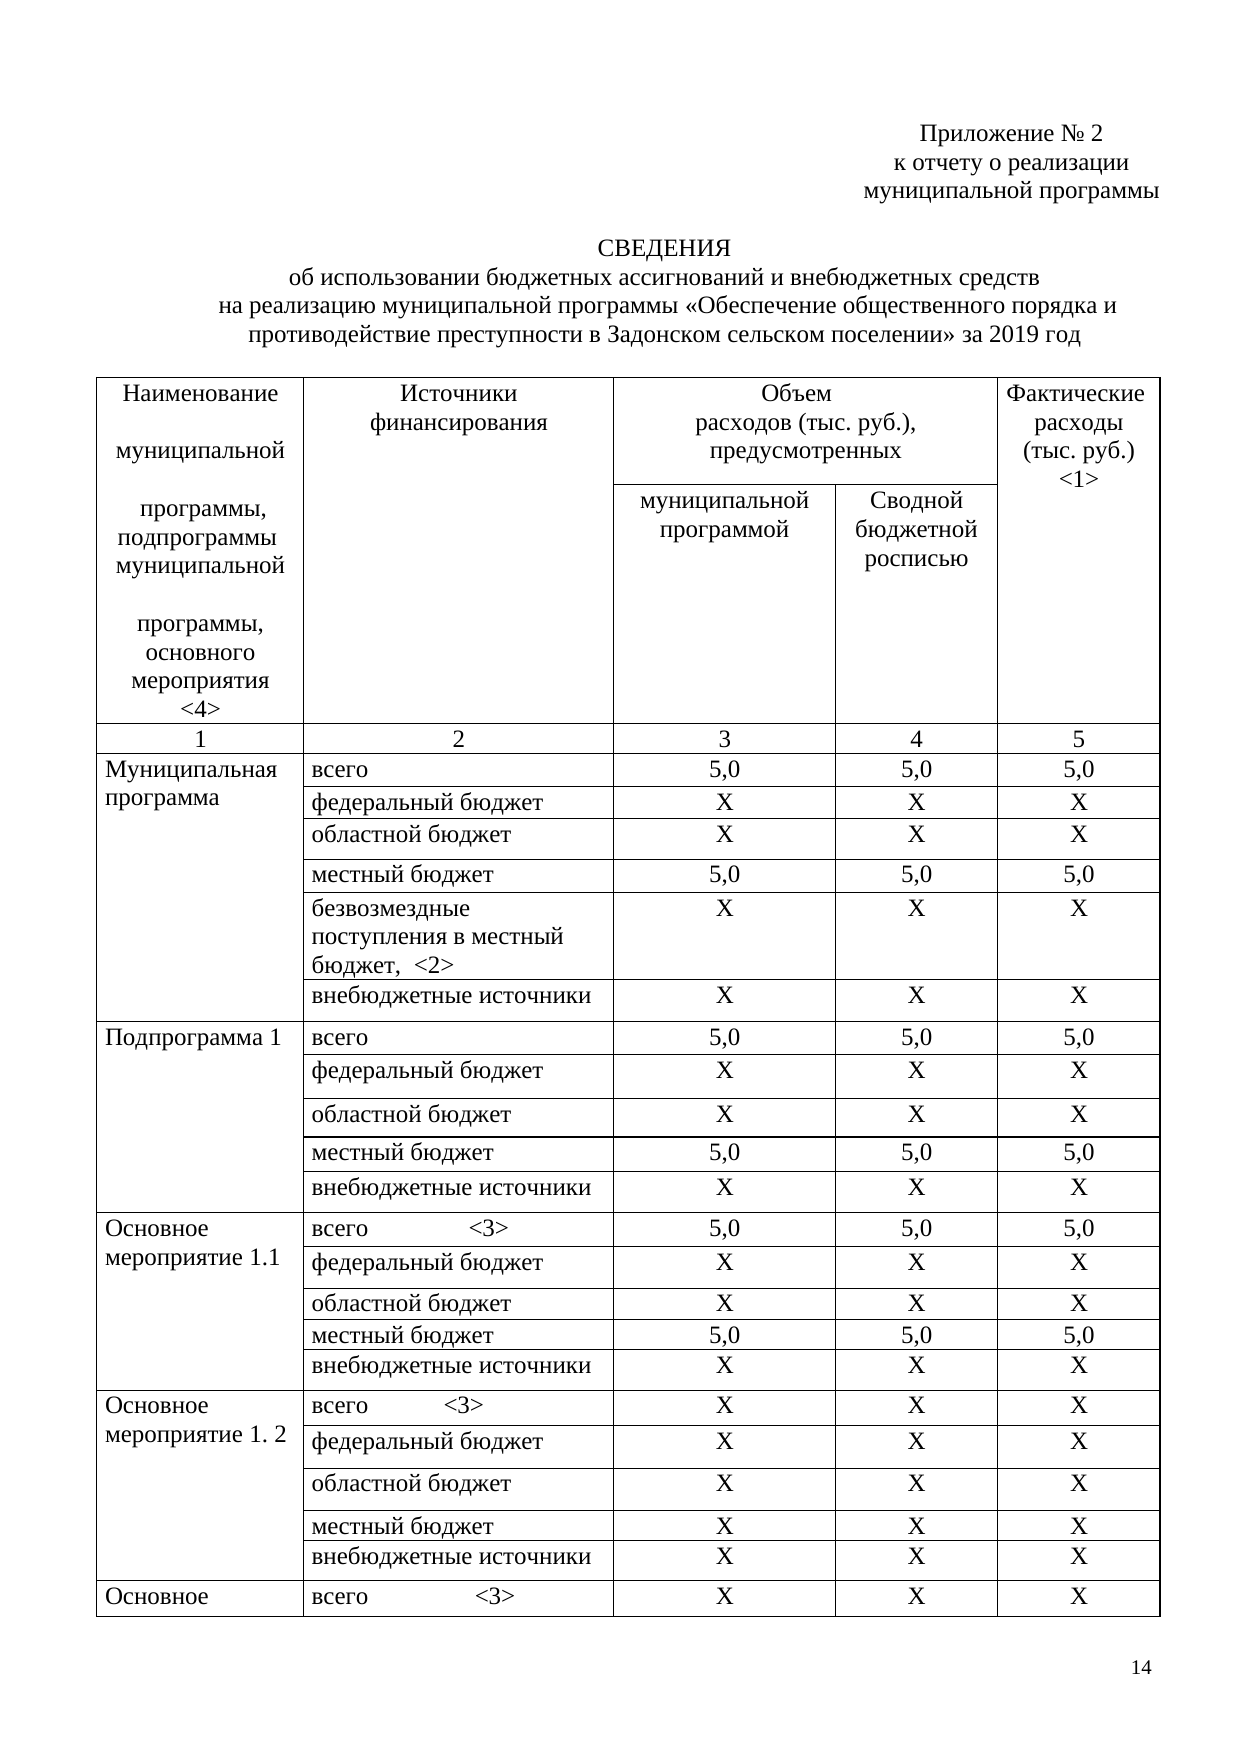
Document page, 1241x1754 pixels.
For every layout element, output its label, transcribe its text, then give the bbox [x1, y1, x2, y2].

table_cell Х [836, 1099, 997, 1136]
table_cell федеральный бюджет [304, 787, 613, 818]
text об использовании бюджетных ассигнований и внебюджетных средств [177, 262, 1152, 291]
table_cell Х [614, 1289, 835, 1319]
table_cell муниципальной программой [614, 485, 835, 723]
table_cell 5,0 [836, 1213, 997, 1246]
table_cell Х [614, 787, 835, 818]
table_cell Х [998, 1426, 1159, 1467]
table_cell Х [836, 1581, 997, 1616]
table_cell Основное мероприятие 1.1 [97, 1213, 303, 1389]
table_cell всего [304, 1022, 613, 1054]
table_cell Х [836, 980, 997, 1021]
table_cell Х [998, 893, 1159, 979]
table_cell 5,0 [998, 1138, 1159, 1171]
table_cell Х [614, 893, 835, 979]
table_cell Х [998, 819, 1159, 858]
table_cell Х [998, 1289, 1159, 1319]
table_cell 5,0 [998, 754, 1159, 786]
table_cell 5,0 [614, 1022, 835, 1054]
table_cell безвозмездные поступления в местный бюджет, <2> [304, 893, 613, 979]
table_cell Х [836, 1289, 997, 1319]
table_cell всего <3> [304, 1581, 613, 1616]
table_cell Х [998, 1511, 1159, 1540]
table_cell местный бюджет [304, 1511, 613, 1540]
table_cell Х [614, 1055, 835, 1098]
table_header Объем расходов (тыс. руб.), предусмотренных [614, 378, 997, 484]
table_cell всего [304, 754, 613, 786]
table_cell 5,0 [614, 1213, 835, 1246]
table_cell Х [998, 1099, 1159, 1136]
table_cell 5,0 [836, 1022, 997, 1054]
table_header Источники финансирования [304, 378, 613, 723]
table_cell Х [614, 1511, 835, 1540]
table_cell Х [614, 1541, 835, 1580]
table_cell Х [836, 1469, 997, 1510]
table_cell Х [998, 787, 1159, 818]
table_cell всего <3> [304, 1213, 613, 1246]
table_cell федеральный бюджет [304, 1055, 613, 1098]
table_cell областной бюджет [304, 819, 613, 858]
table_cell Х [998, 1172, 1159, 1212]
table_cell Х [836, 1391, 997, 1425]
table_cell 5,0 [614, 1320, 835, 1349]
table_cell Х [836, 1247, 997, 1287]
table_cell внебюджетные источники [304, 1172, 613, 1212]
table_cell внебюджетные источники [304, 1350, 613, 1389]
table_cell Х [998, 980, 1159, 1021]
table_cell Х [998, 1391, 1159, 1425]
table_cell 5 [998, 724, 1159, 753]
table_cell местный бюджет [304, 1138, 613, 1171]
table_cell 5,0 [998, 1213, 1159, 1246]
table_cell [97, 1581, 303, 1616]
text Приложение № 2 [842, 118, 1181, 147]
table_cell местный бюджет [304, 1320, 613, 1349]
table_cell Х [614, 819, 835, 858]
table_cell 5,0 [614, 754, 835, 786]
table_cell Х [836, 893, 997, 979]
table_cell Х [836, 787, 997, 818]
table_cell Х [836, 1541, 997, 1580]
table_header Фактические расходы (тыс. руб.) <1> [998, 378, 1159, 723]
table_cell Х [998, 1469, 1159, 1510]
table_cell федеральный бюджет [304, 1426, 613, 1467]
table_cell внебюджетные источники [304, 1541, 613, 1580]
table_cell Х [836, 1055, 997, 1098]
table_cell 5,0 [998, 860, 1159, 892]
table_cell Х [998, 1350, 1159, 1389]
table_cell областной бюджет [304, 1289, 613, 1319]
table_cell Сводной бюджетной росписью [836, 485, 997, 723]
table_cell 5,0 [614, 860, 835, 892]
table_cell Х [614, 1172, 835, 1212]
text СВЕДЕНИЯ [177, 233, 1152, 262]
table_cell Х [614, 1099, 835, 1136]
table_cell Х [836, 1511, 997, 1540]
table_cell федеральный бюджет [304, 1247, 613, 1287]
table_cell Х [998, 1541, 1159, 1580]
table_cell областной бюджет [304, 1099, 613, 1136]
table_cell Х [614, 980, 835, 1021]
table_cell Х [998, 1247, 1159, 1287]
table_cell 5,0 [614, 1138, 835, 1171]
table_cell областной бюджет [304, 1469, 613, 1510]
table_cell 5,0 [998, 1022, 1159, 1054]
table_cell Х [614, 1469, 835, 1510]
table_cell Х [836, 819, 997, 858]
table_cell 2 [304, 724, 613, 753]
table_cell Х [998, 1581, 1159, 1616]
table_cell Х [836, 1172, 997, 1212]
table_cell 5,0 [836, 754, 997, 786]
text на реализацию муниципальной программы «Обеспечение общественного порядка и противодействие преступности в Задонском сельском поселении» за 2019 год [177, 291, 1152, 348]
table_cell 5,0 [836, 1320, 997, 1349]
table_cell Основное мероприятие 1. 2 [97, 1391, 303, 1580]
table_header Наименование муниципальной программы, подпрограммы муниципальной программы, основного мероприятия <4> [97, 378, 303, 723]
table_cell 5,0 [836, 860, 997, 892]
table_cell 1 [97, 724, 303, 753]
table_cell Х [836, 1350, 997, 1389]
table_cell Х [614, 1581, 835, 1616]
text к отчету о реализации муниципальной программы [842, 147, 1181, 204]
table_cell 3 [614, 724, 835, 753]
table_cell Подпрограмма 1 [97, 1022, 303, 1212]
table_cell Муниципальная программа [97, 754, 303, 1021]
table_cell внебюджетные источники [304, 980, 613, 1021]
table_cell Х [614, 1350, 835, 1389]
table_cell Х [614, 1247, 835, 1287]
table_cell Х [998, 1055, 1159, 1098]
table_cell 5,0 [836, 1138, 997, 1171]
table_cell Х [614, 1426, 835, 1467]
table_cell Х [836, 1426, 997, 1467]
table_cell местный бюджет [304, 860, 613, 892]
table_cell 5,0 [998, 1320, 1159, 1349]
table_cell 4 [836, 724, 997, 753]
table_cell всего <3> [304, 1391, 613, 1425]
table_cell Х [614, 1391, 835, 1425]
